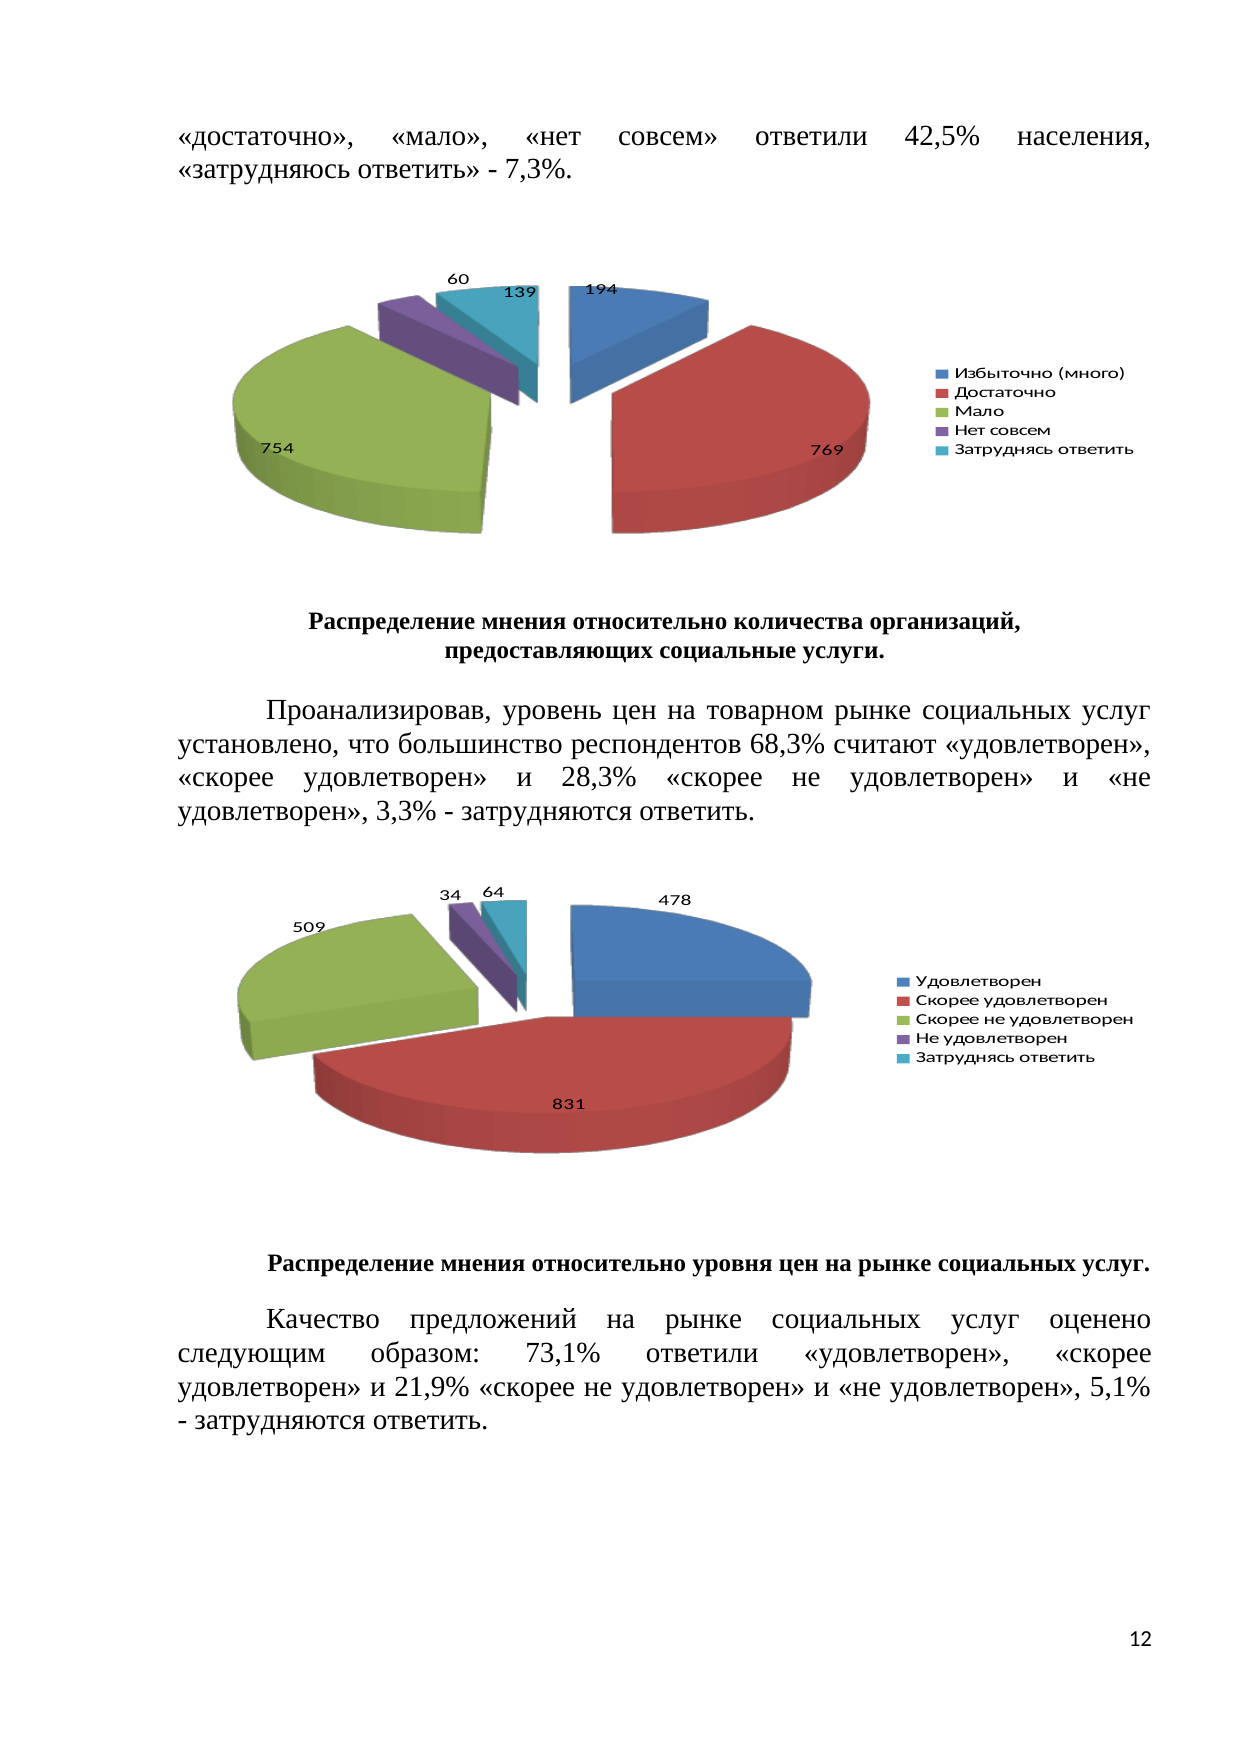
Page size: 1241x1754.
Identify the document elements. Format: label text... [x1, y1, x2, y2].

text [177, 118, 1152, 185]
text Проанализировав, уровень цен на товарном рынке социальных услуг установлено, что большинство респондентов 68,3% считают «удовлетворен», «скорее удовлетворен» и 28,3% «скорее не удовлетворен» и «не удовлетворен», 3,3% - затрудняются ответить. [177, 692, 1152, 826]
text Качество предложений на рынке социальных услуг оценено следующим образом: 73,1% ответили «удовлетворен», «скорее удовлетворен» и 21,9% «скорее не удовлетворен» и «не удовлетворен», 5,1% - затрудняются ответить. [177, 1302, 1152, 1436]
text Распределение мнения относительно количества организаций, [177, 607, 1152, 635]
text предоставляющих социальные услуги. [177, 635, 1152, 664]
text Распределение мнения относительно уровня цен на рынке социальных услуг. [177, 1248, 1152, 1276]
